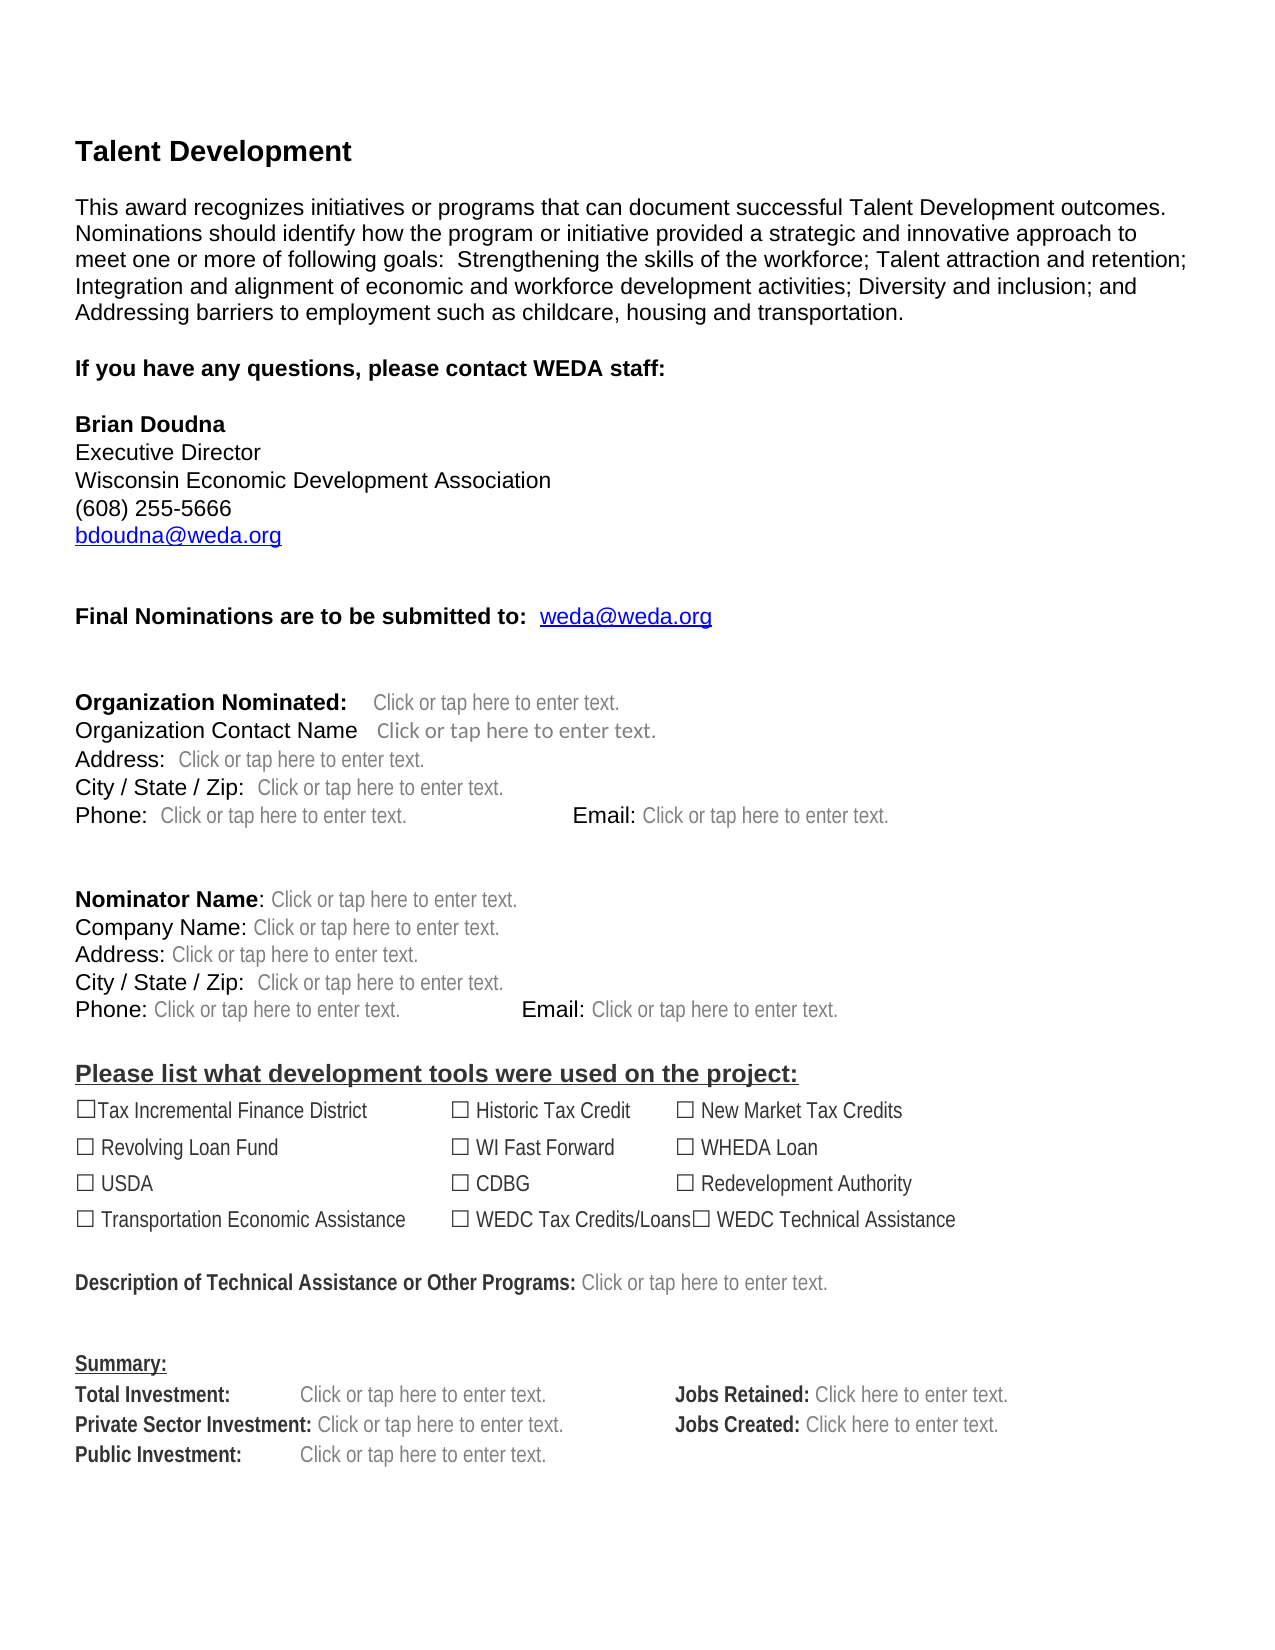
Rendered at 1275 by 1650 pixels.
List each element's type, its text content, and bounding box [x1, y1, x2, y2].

text City / State / Zip: [75, 969, 1192, 996]
text Address: [75, 941, 1192, 968]
text Talent Development [75, 134, 1193, 168]
text Summary: [75, 1350, 1200, 1377]
text Tax Incremental Finance District Historic Tax Credit New Market Tax Credits [75, 1092, 1200, 1126]
text City / State / Zip: [75, 774, 1192, 800]
text Final Nominations are to be submitted to: weda@weda.org [75, 603, 1192, 629]
text Company Name: [75, 913, 1192, 940]
text Private Sector Investment: Jobs Created: [75, 1411, 1200, 1437]
text Total Investment: Jobs Retained: [75, 1381, 1200, 1407]
text Phone: Email: [75, 802, 1192, 828]
text Phone: Email: [75, 996, 1200, 1022]
text Wisconsin Economic Development Association [75, 467, 1192, 493]
text Nominator Name: [75, 886, 1192, 912]
text Please list what development tools were used on the project: [75, 1059, 1200, 1088]
text Brian Doudna [75, 411, 1192, 437]
text Transportation Economic Assistance WEDC Tax Credits/Loans WEDC Technical Assistance [75, 1203, 1200, 1234]
text Organization Contact Name [75, 716, 1192, 744]
text Public Investment: [75, 1441, 1200, 1467]
text Organization Nominated: [75, 688, 1192, 715]
text Revolving Loan Fund WI Fast Forward WHEDA Loan [75, 1131, 1200, 1162]
text (608) 255-5666 [75, 494, 1192, 521]
text This award recognizes initiatives or programs that can document successful Talent Development outcomes. Nominations should identify how the program or initiative provided a strategic and innovative approach to meet one or more of following goals: Strengthening the skills of the workforce; Talent attraction and retention; Integration and alignment of economic and workforce development activities; Diversity and inclusion; and Addressing barriers to employment such as childcare, housing and transportation. [75, 194, 1192, 326]
text If you have any questions, please contact WEDA staff: [75, 355, 1192, 381]
text bdoudna@weda.org [75, 522, 1192, 549]
text USDA CDBG Redevelopment Authority [75, 1167, 1200, 1198]
text Description of Technical Assistance or Other Programs: [75, 1269, 1200, 1295]
text Executive Director [75, 439, 1192, 465]
text Address: [75, 746, 1192, 772]
